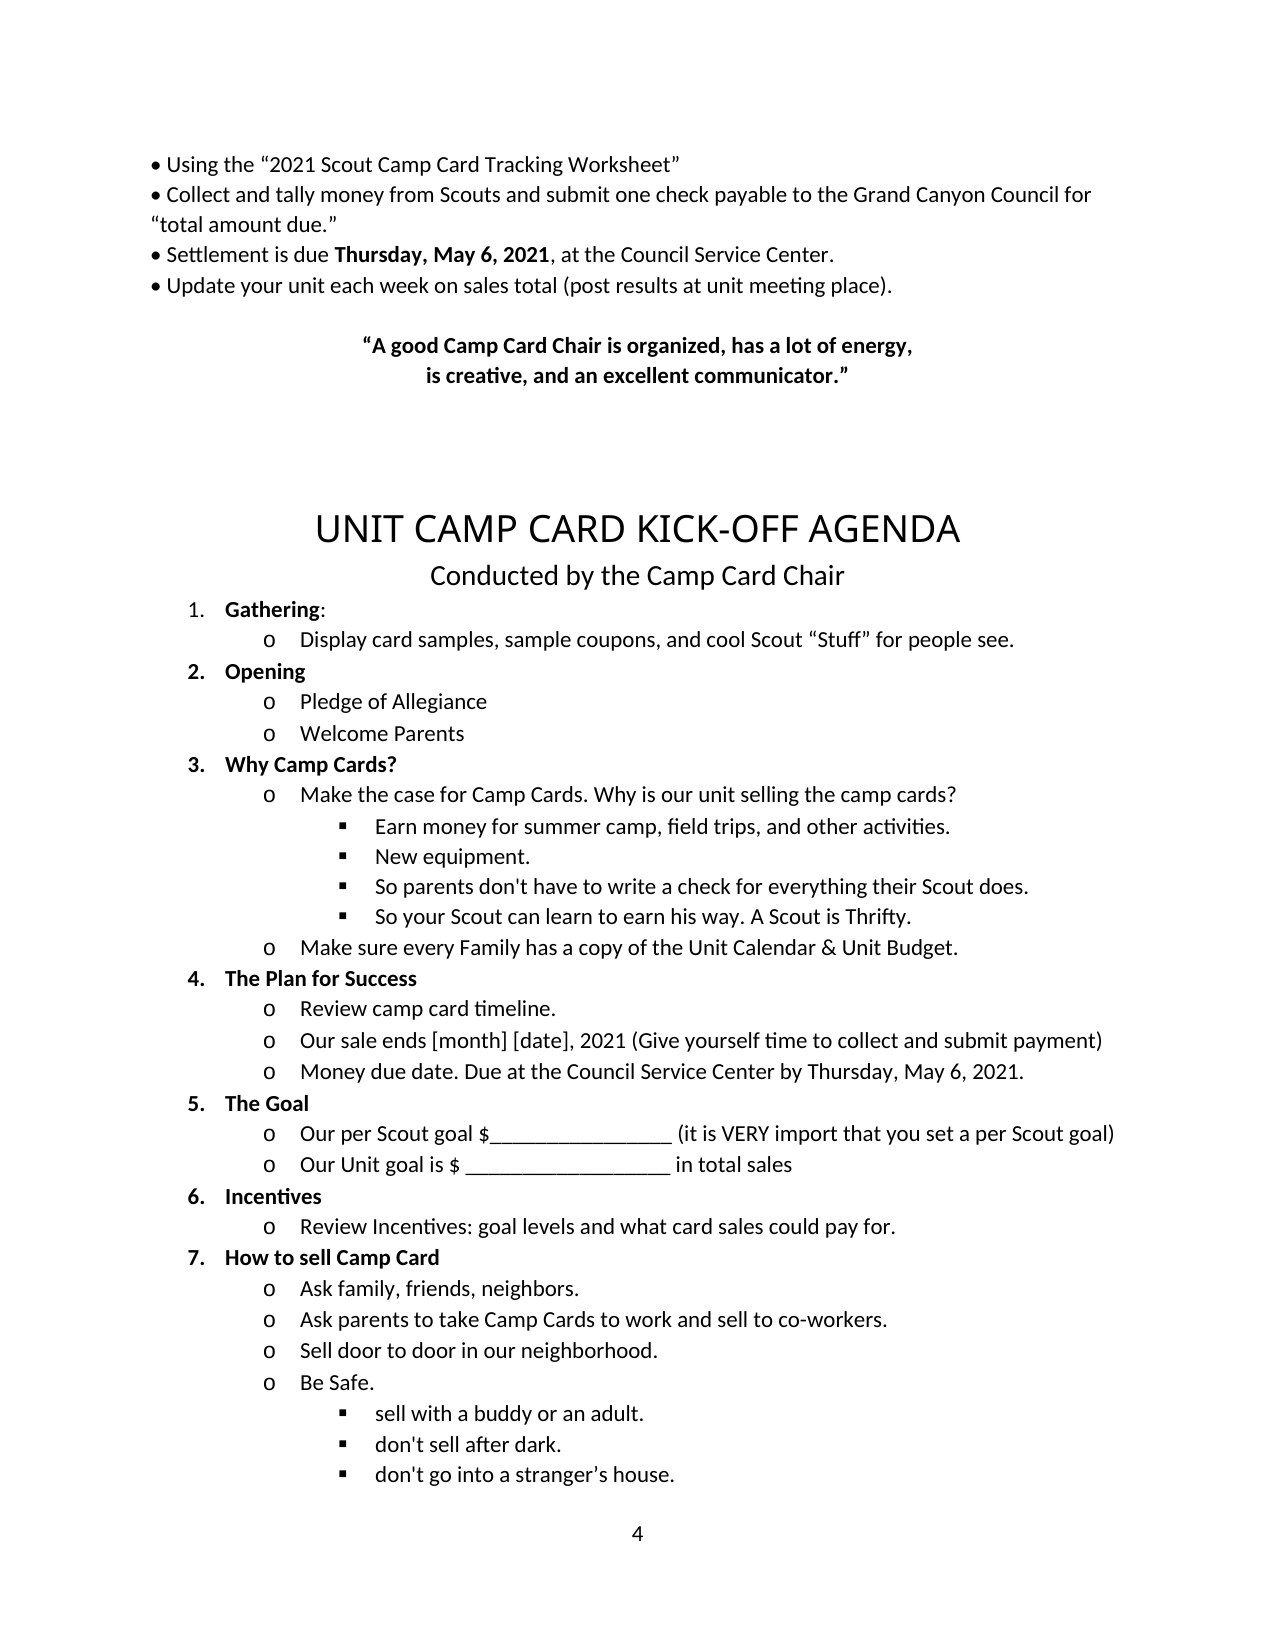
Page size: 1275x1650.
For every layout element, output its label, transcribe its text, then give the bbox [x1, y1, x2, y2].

list The Plan for Success [187, 964, 1125, 992]
list sell with a buddy or an adult. [337, 1399, 1125, 1428]
list New equipment. [337, 842, 1125, 870]
list The Goal [187, 1089, 1125, 1117]
list So your Scout can learn to earn his way. A Scout is Thrifty. [337, 902, 1125, 931]
text UNIT CAMP CARD KICK-OFF AGENDA [150, 502, 1125, 553]
list Make the case for Camp Cards. Why is our unit selling the camp cards? [262, 780, 1125, 809]
list Make sure every Family has a copy of the Unit Calendar & Unit Budget. [262, 933, 1125, 962]
list don't go into a stranger’s house. [337, 1460, 1125, 1488]
list Ask family, friends, neighbors. [262, 1274, 1125, 1303]
list Be Safe. [262, 1368, 1125, 1397]
list Opening [187, 657, 1125, 685]
text • Settlement is due Thursday, May 6, 2021, at the Council Service Center. [150, 241, 1125, 269]
list Display card samples, sample coupons, and cool Scout “Stuff” for people see. [262, 626, 1125, 655]
text “A good Camp Card Chair is organized, has a lot of energy, [150, 331, 1125, 359]
list Welcome Parents [262, 719, 1125, 748]
list So parents don't have to write a check for everything their Scout does. [337, 872, 1125, 900]
list Sell door to door in our neighborhood. [262, 1337, 1125, 1366]
text • Update your unit each week on sales total (post results at unit meeting place). [150, 271, 1125, 299]
text Conducted by the Camp Card Chair [150, 557, 1125, 593]
list Incentives [187, 1182, 1125, 1210]
list Our Unit goal is $ __________________ in total sales [262, 1150, 1125, 1179]
list Review camp card timeline. [262, 994, 1125, 1023]
list Earn money for summer camp, field trips, and other activities. [337, 812, 1125, 840]
list don't sell after dark. [337, 1430, 1125, 1458]
list Our per Scout goal $________________ (it is VERY import that you set a per Scout goal) [262, 1119, 1125, 1148]
text is creative, and an excellent communicator.” [150, 361, 1125, 389]
list How to sell Camp Card [187, 1243, 1125, 1272]
text • Collect and tally money from Scouts and submit one check payable to the Grand Canyon Council for “total amount due.” [150, 180, 1125, 238]
list Why Camp Cards? [187, 750, 1125, 778]
list Review Incentives: goal levels and what card sales could pay for. [262, 1212, 1125, 1241]
list Money due date. Due at the Council Service Center by Thursday, May 6, 2021. [262, 1057, 1125, 1086]
list Gathering: [187, 595, 1125, 623]
list Pledge of Allegiance [262, 687, 1125, 716]
text • Using the “2021 Scout Camp Card Tracking Worksheet” [150, 150, 1125, 178]
list Ask parents to take Camp Cards to work and sell to co-workers. [262, 1305, 1125, 1334]
list Our sale ends [month] [date], 2021 (Give yourself time to collect and submit payment) [262, 1026, 1125, 1055]
